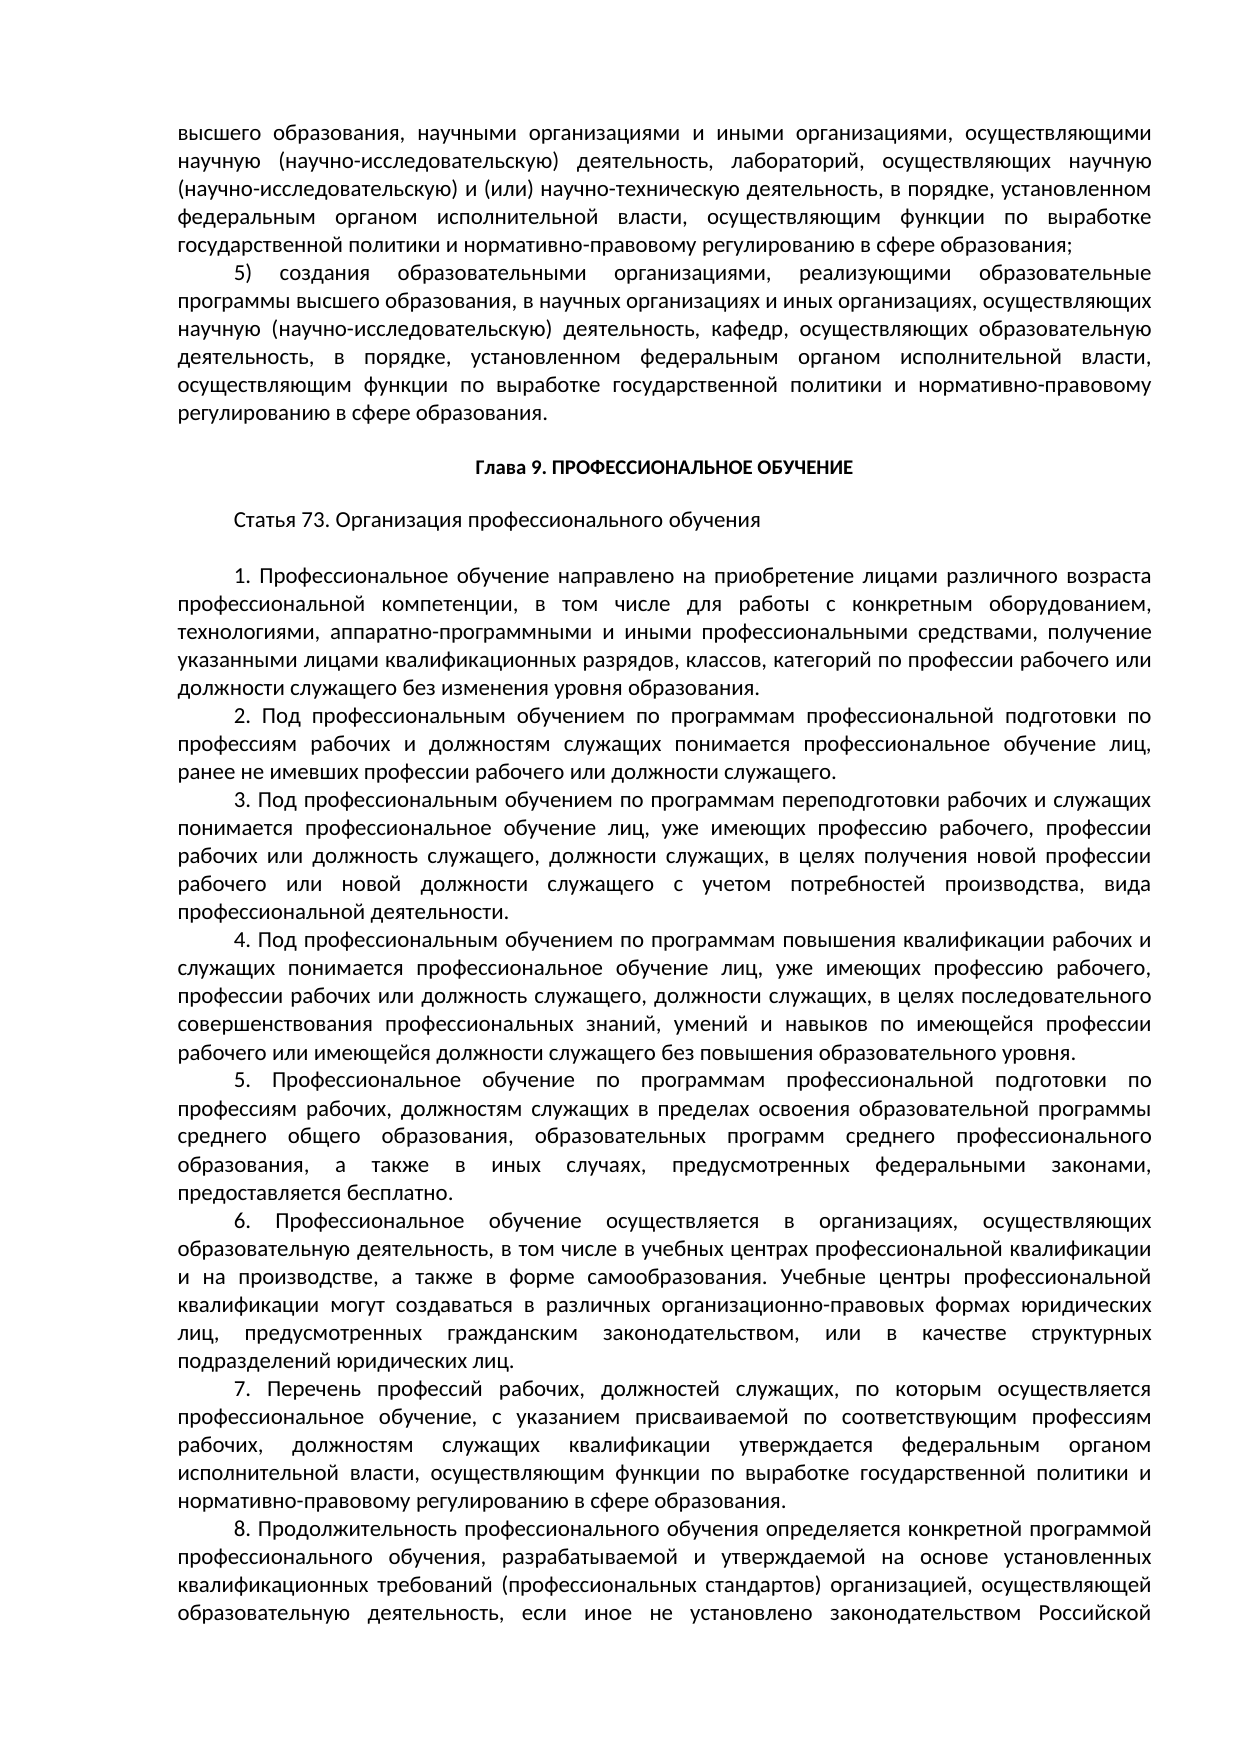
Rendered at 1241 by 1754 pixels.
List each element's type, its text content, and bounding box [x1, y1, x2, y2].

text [177, 1514, 1152, 1626]
text 5. Профессиональное обучение по программам профессиональной подготовки по профессиям рабочих, должностям служащих в пределах освоения образовательной программы среднего общего образования, образовательных программ среднего профессионального образования, а также в иных случаях, предусмотренных федеральными законами, предоставляется бесплатно. [177, 1066, 1152, 1206]
title Глава 9. ПРОФЕССИОНАЛЬНОЕ ОБУЧЕНИЕ [177, 454, 1152, 480]
text 4. Под профессиональным обучением по программам повышения квалификации рабочих и служащих понимается профессиональное обучение лиц, уже имеющих профессию рабочего, профессии рабочих или должность служащего, должности служащих, в целях последовательного совершенствования профессиональных знаний, умений и навыков по имеющейся профессии рабочего или имеющейся должности служащего без повышения образовательного уровня. [177, 926, 1152, 1066]
text 2. Под профессиональным обучением по программам профессиональной подготовки по профессиям рабочих и должностям служащих понимается профессиональное обучение лиц, ранее не имевших профессии рабочего или должности служащего. [177, 701, 1152, 785]
text 1. Профессиональное обучение направлено на приобретение лицами различного возраста профессиональной компетенции, в том числе для работы с конкретным оборудованием, технологиями, аппаратно-программными и иными профессиональными средствами, получение указанными лицами квалификационных разрядов, классов, категорий по профессии рабочего или должности служащего без изменения уровня образования. [177, 561, 1152, 701]
text Статья 73. Организация профессионального обучения [177, 505, 1152, 533]
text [177, 118, 1152, 258]
text 7. Перечень профессий рабочих, должностей служащих, по которым осуществляется профессиональное обучение, с указанием присваиваемой по соответствующим профессиям рабочих, должностям служащих квалификации утверждается федеральным органом исполнительной власти, осуществляющим функции по выработке государственной политики и нормативно-правовому регулированию в сфере образования. [177, 1374, 1152, 1514]
text 6. Профессиональное обучение осуществляется в организациях, осуществляющих образовательную деятельность, в том числе в учебных центрах профессиональной квалификации и на производстве, а также в форме самообразования. Учебные центры профессиональной квалификации могут создаваться в различных организационно-правовых формах юридических лиц, предусмотренных гражданским законодательством, или в качестве структурных подразделений юридических лиц. [177, 1206, 1152, 1374]
text 3. Под профессиональным обучением по программам переподготовки рабочих и служащих понимается профессиональное обучение лиц, уже имеющих профессию рабочего, профессии рабочих или должность служащего, должности служащих, в целях получения новой профессии рабочего или новой должности служащего с учетом потребностей производства, вида профессиональной деятельности. [177, 785, 1152, 926]
text 5) создания образовательными организациями, реализующими образовательные программы высшего образования, в научных организациях и иных организациях, осуществляющих научную (научно-исследовательскую) деятельность, кафедр, осуществляющих образовательную деятельность, в порядке, установленном федеральным органом исполнительной власти, осуществляющим функции по выработке государственной политики и нормативно-правовому регулированию в сфере образования. [177, 258, 1152, 426]
